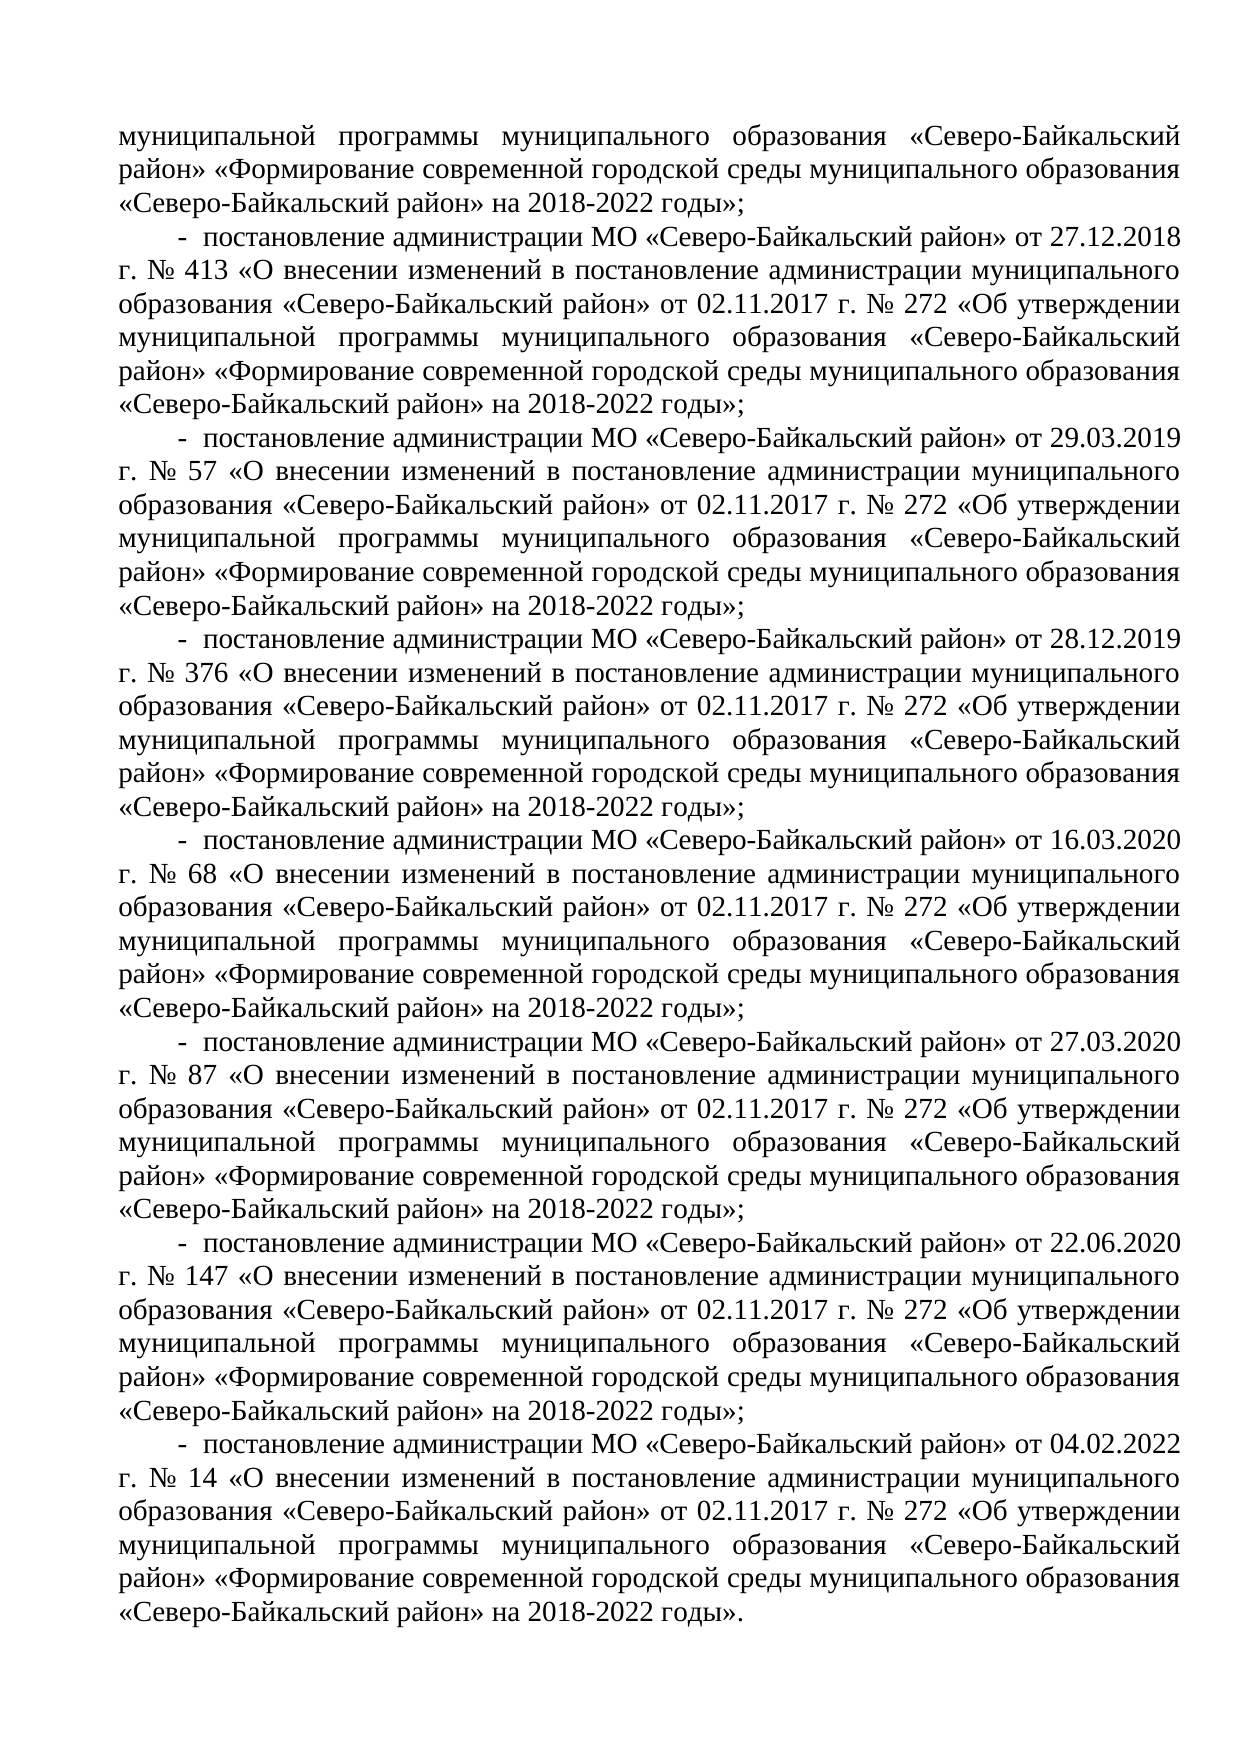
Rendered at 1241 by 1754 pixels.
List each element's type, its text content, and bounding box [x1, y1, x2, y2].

list - постановление администрации МО «Северо-Байкальский район» от 04.02.2022 г. № 14 «О внесении изменений в постановление администрации муниципального образования «Северо-Байкальский район» от 02.11.2017 г. № 272 «Об утверждении муниципальной программы муниципального образования «Северо-Байкальский район» «Формирование современной городской среды муниципального образования «Северо-Байкальский район» на 2018-2022 годы». [118, 1426, 1181, 1627]
list - постановление администрации МО «Северо-Байкальский район» от 29.03.2019 г. № 57 «О внесении изменений в постановление администрации муниципального образования «Северо-Байкальский район» от 02.11.2017 г. № 272 «Об утверждении муниципальной программы муниципального образования «Северо-Байкальский район» «Формирование современной городской среды муниципального образования «Северо-Байкальский район» на 2018-2022 годы»; [118, 420, 1181, 621]
list - постановление администрации МО «Северо-Байкальский район» от 16.03.2020 г. № 68 «О внесении изменений в постановление администрации муниципального образования «Северо-Байкальский район» от 02.11.2017 г. № 272 «Об утверждении муниципальной программы муниципального образования «Северо-Байкальский район» «Формирование современной городской среды муниципального образования «Северо-Байкальский район» на 2018-2022 годы»; [118, 822, 1181, 1024]
list - постановление администрации МО «Северо-Байкальский район» от 27.03.2020 г. № 87 «О внесении изменений в постановление администрации муниципального образования «Северо-Байкальский район» от 02.11.2017 г. № 272 «Об утверждении муниципальной программы муниципального образования «Северо-Байкальский район» «Формирование современной городской среды муниципального образования «Северо-Байкальский район» на 2018-2022 годы»; [118, 1024, 1181, 1225]
list - постановление администрации МО «Северо-Байкальский район» от 28.12.2019 г. № 376 «О внесении изменений в постановление администрации муниципального образования «Северо-Байкальский район» от 02.11.2017 г. № 272 «Об утверждении муниципальной программы муниципального образования «Северо-Байкальский район» «Формирование современной городской среды муниципального образования «Северо-Байкальский район» на 2018-2022 годы»; [118, 621, 1181, 822]
list - постановление администрации МО «Северо-Байкальский район» от 22.06.2020 г. № 147 «О внесении изменений в постановление администрации муниципального образования «Северо-Байкальский район» от 02.11.2017 г. № 272 «Об утверждении муниципальной программы муниципального образования «Северо-Байкальский район» «Формирование современной городской среды муниципального образования «Северо-Байкальский район» на 2018-2022 годы»; [118, 1225, 1181, 1426]
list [118, 118, 1181, 219]
list - постановление администрации МО «Северо-Байкальский район» от 27.12.2018 г. № 413 «О внесении изменений в постановление администрации муниципального образования «Северо-Байкальский район» от 02.11.2017 г. № 272 «Об утверждении муниципальной программы муниципального образования «Северо-Байкальский район» «Формирование современной городской среды муниципального образования «Северо-Байкальский район» на 2018-2022 годы»; [118, 219, 1181, 420]
